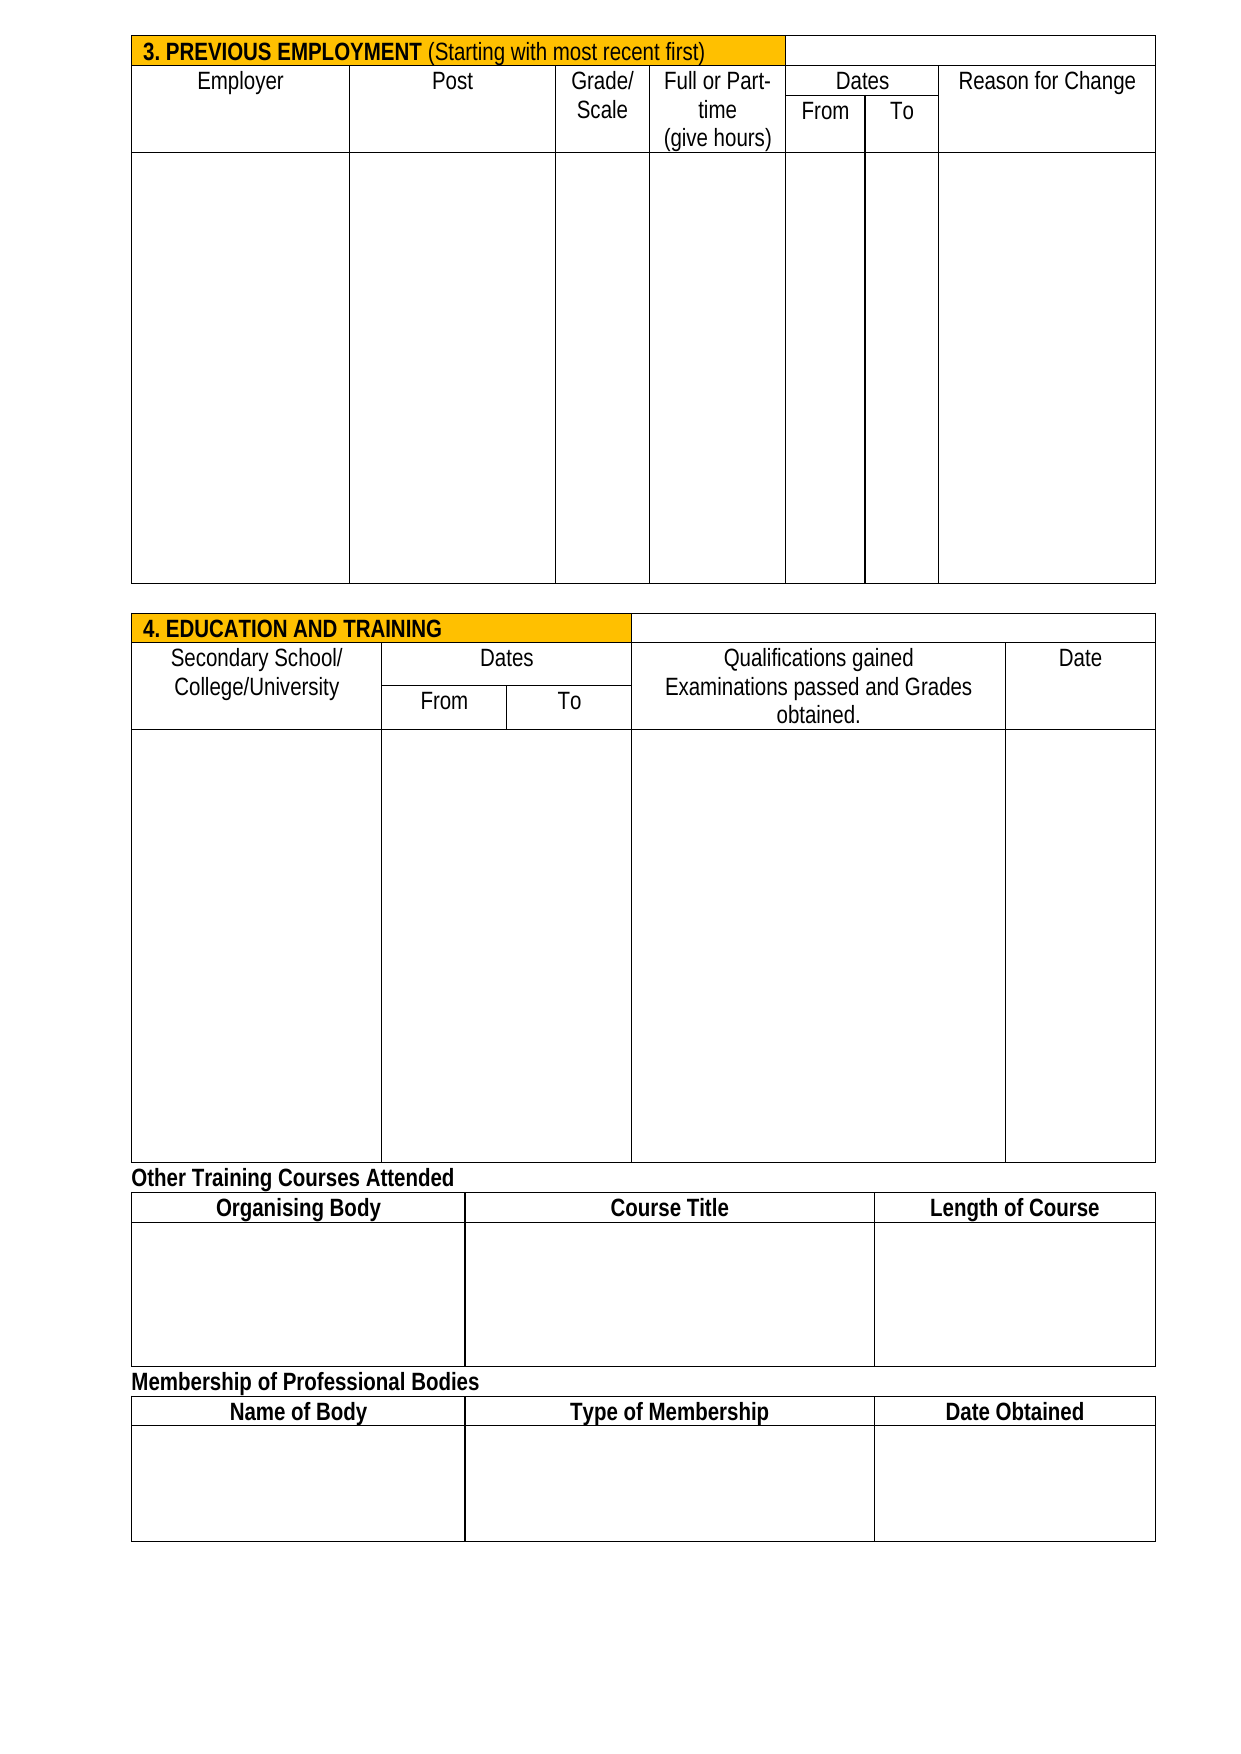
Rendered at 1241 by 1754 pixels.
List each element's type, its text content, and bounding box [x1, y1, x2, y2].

table_header Length of Course [875, 1193, 1155, 1222]
table_cell [786, 153, 864, 583]
table_cell [875, 1426, 1155, 1541]
table_cell [466, 1223, 874, 1366]
table_header Organising Body [132, 1193, 464, 1222]
table_cell Dates [786, 66, 938, 95]
table_cell [382, 730, 631, 1162]
table_cell Dates [382, 643, 631, 685]
table_cell [466, 1426, 874, 1541]
table_cell Reason for Change [939, 66, 1155, 152]
table_cell Employer [132, 66, 349, 152]
table_cell Full or Part-time (give hours) [650, 66, 785, 152]
table_cell To [507, 686, 631, 729]
table_cell Post [350, 66, 555, 152]
table_cell [132, 1223, 464, 1366]
table_cell [132, 153, 349, 583]
subtitle Membership of Professional Bodies [131, 1367, 1109, 1396]
table_cell [632, 730, 1005, 1162]
table_header [786, 36, 1155, 65]
table_cell [350, 153, 555, 583]
table_cell [132, 1426, 464, 1541]
table_cell To [866, 96, 938, 152]
table_header [632, 614, 1155, 642]
table_header Type of Membership [466, 1397, 874, 1425]
table_cell [132, 730, 381, 1162]
table_cell Qualifications gained Examinations passed and Grades obtained. [632, 643, 1005, 729]
table_cell From [786, 96, 864, 152]
table_cell [875, 1223, 1155, 1366]
table_header 3. PREVIOUS EMPLOYMENT (Starting with most recent first) [132, 36, 785, 65]
table_cell [1006, 730, 1155, 1162]
table_cell From [382, 686, 506, 729]
table_cell Grade/ Scale [556, 66, 649, 152]
table_cell Date [1006, 643, 1155, 729]
table_cell [650, 153, 785, 583]
table_cell [866, 153, 938, 583]
table_header 4. EDUCATION AND TRAINING [132, 614, 631, 642]
table_cell [939, 153, 1155, 583]
table_cell [556, 153, 649, 583]
table_header Course Title [466, 1193, 874, 1222]
table_cell Secondary School/ College/University [132, 643, 381, 729]
table_header Name of Body [132, 1397, 464, 1425]
table_header Date Obtained [875, 1397, 1155, 1425]
subtitle Other Training Courses Attended [131, 1163, 1109, 1192]
